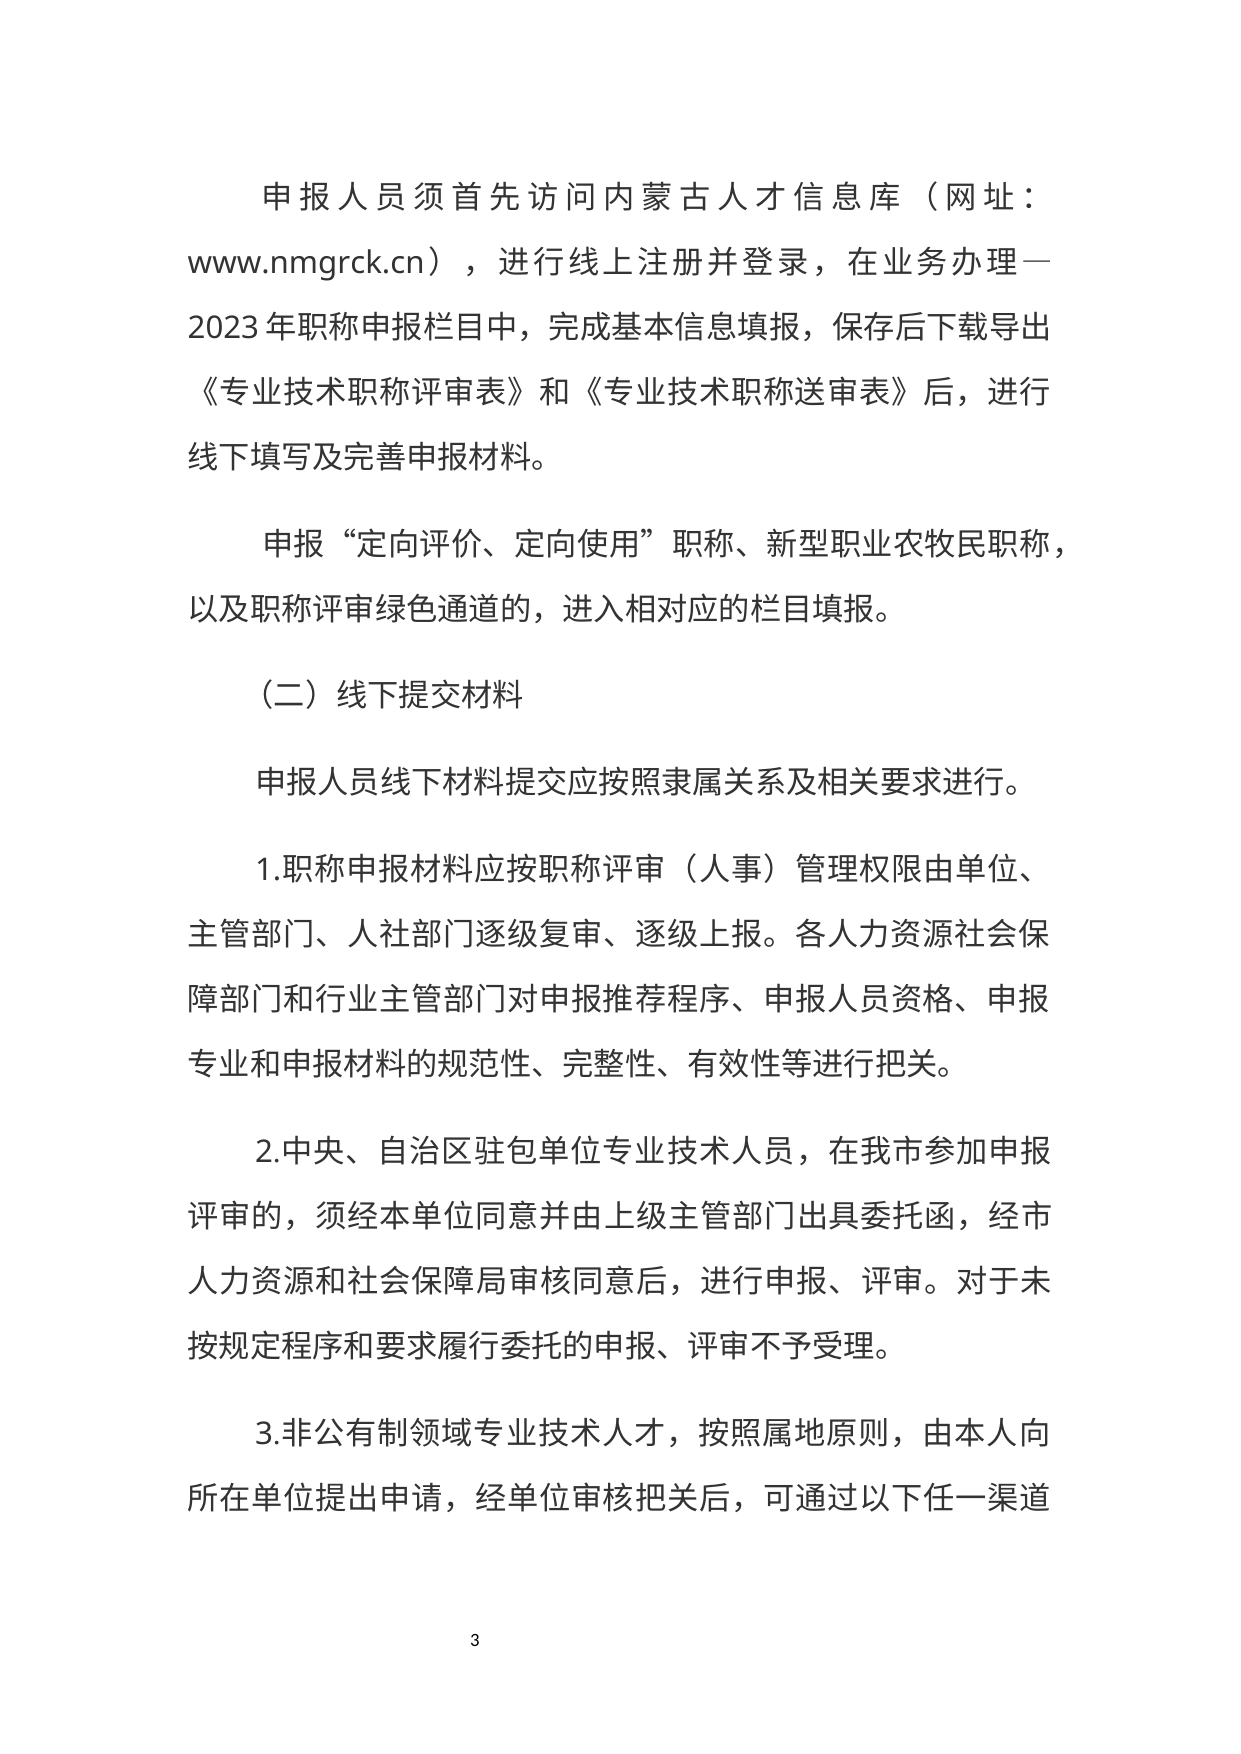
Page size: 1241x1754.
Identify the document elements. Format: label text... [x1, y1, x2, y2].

text 申报人员线下材料提交应按照隶属关系及相关要求进行。 [187, 748, 1053, 813]
text 申报人员须首先访问内蒙古人才信息库（网址：www.nmgrck.cn），进行线上注册并登录，在业务办理—2023年职称申报栏目中，完成基本信息填报，保存后下载导出《专业技术职称评审表》和《专业技术职称送审表》后，进行线下填写及完善申报材料。 [187, 162, 1053, 256]
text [187, 1398, 1053, 1528]
text 申报“定向评价、定向使用”职称、新型职业农牧民职称，以及职称评审绿色通道的，进入相对应的栏目填报。 [187, 509, 1053, 639]
text 1.职称申报材料应按职称评审（人事）管理权限由单位、主管部门、人社部门逐级复审、逐级上报。各人力资源社会保障部门和行业主管部门对申报推荐程序、申报人员资格、申报专业和申报材料的规范性、完整性、有效性等进行把关。 [187, 834, 1053, 1094]
text 申报人员须首先访问内蒙古人才信息库（网址：www.nmgrck.cn），进行线上注册并登录，在业务办理—2023年职称申报栏目中，完成基本信息填报，保存后下载导出《专业技术职称评审表》和《专业技术职称送审表》后，进行线下填写及完善申报材料。 [187, 257, 1053, 487]
text 2.中央、自治区驻包单位专业技术人员，在我市参加申报评审的，须经本单位同意并由上级主管部门出具委托函，经市人力资源和社会保障局审核同意后，进行申报、评审。对于未按规定程序和要求履行委托的申报、评审不予受理。 [187, 1116, 1053, 1376]
text （二）线下提交材料 [187, 661, 1053, 726]
